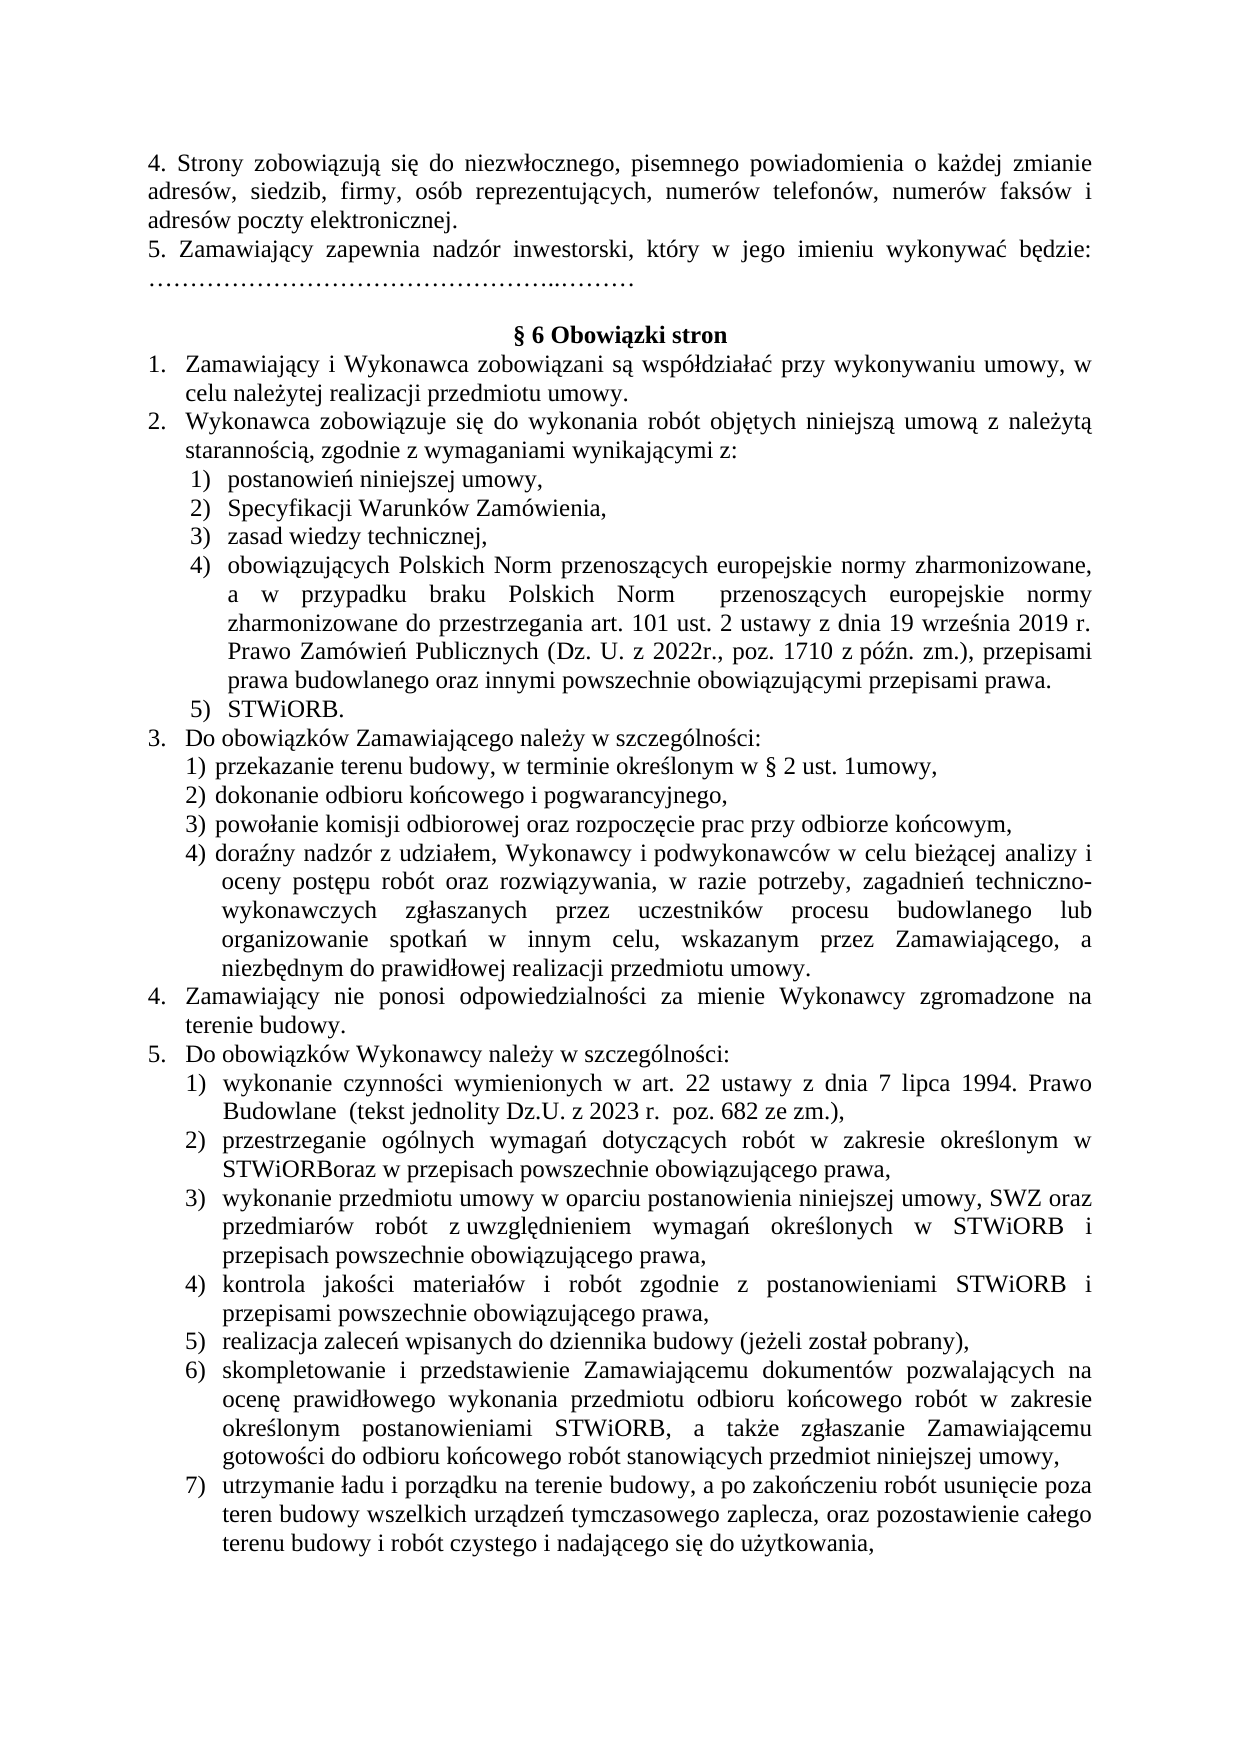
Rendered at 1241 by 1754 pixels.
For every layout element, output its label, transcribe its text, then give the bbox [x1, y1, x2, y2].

list STWiORB. [190, 694, 1093, 723]
list postanowień niniejszej umowy, [190, 464, 1093, 493]
list dokonanie odbioru końcowego i pogwarancyjnego, [185, 780, 1093, 809]
text § 6 Obowiązki stron [148, 320, 1093, 349]
list doraźny nadzór z udziałem, Wykonawcy i podwykonawców w celu bieżącej analizy i oceny postępu robót oraz rozwiązywania, w razie potrzeby, zagadnień techniczno-wykonawczych zgłaszanych przez uczestników procesu budowlanego lub organizowanie spotkań w innym celu, wskazanym przez Zamawiającego, a niezbędnym do prawidłowej realizacji przedmiotu umowy. [185, 838, 1093, 981]
list Do obowiązków Zamawiającego należy w szczególności: [148, 723, 1093, 751]
list obowiązujących Polskich Norm przenoszących europejskie normy zharmonizowane, a w przypadku braku Polskich Norm przenoszących europejskie normy zharmonizowane do przestrzegania art. 101 ust. 2 ustawy z dnia 19 września 2019 r. Prawo Zamówień Publicznych (Dz. U. z 2022r., poz. 1710 z późn. zm.), przepisami prawa budowlanego oraz innymi powszechnie obowiązującymi przepisami prawa. [190, 550, 1093, 694]
text 5. Zamawiający zapewnia nadzór inwestorski, który w jego imieniu wykonywać będzie: …………………………………………..……… [148, 234, 1093, 291]
list Wykonawca zobowiązuje się do wykonania robót objętych niniejszą umową z należytą starannością, zgodnie z wymaganiami wynikającymi z: [148, 406, 1093, 464]
list realizacja zaleceń wpisanych do dziennika budowy (jeżeli został pobrany), [185, 1326, 1093, 1355]
list przekazanie terenu budowy, w terminie określonym w § 2 ust. 1umowy, [185, 751, 1093, 780]
list przestrzeganie ogólnych wymagań dotyczących robót w zakresie określonym w STWiORBoraz w przepisach powszechnie obowiązującego prawa, [185, 1125, 1093, 1183]
list Specyfikacji Warunków Zamówienia, [190, 493, 1093, 521]
list zasad wiedzy technicznej, [190, 521, 1093, 550]
list kontrola jakości materiałów i robót zgodnie z postanowieniami STWiORB i przepisami powszechnie obowiązującego prawa, [185, 1269, 1093, 1326]
list wykonanie czynności wymienionych w art. 22 ustawy z dnia 7 lipca 1994. Prawo Budowlane (tekst jednolity Dz.U. z 2023 r. poz. 682 ze zm.), [185, 1068, 1093, 1125]
text 4. Strony zobowiązują się do niezwłocznego, pisemnego powiadomienia o każdej zmianie adresów, siedzib, firmy, osób reprezentujących, numerów telefonów, numerów faksów i adresów poczty elektronicznej. [148, 148, 1093, 234]
list Zamawiający i Wykonawca zobowiązani są współdziałać przy wykonywaniu umowy, w celu należytej realizacji przedmiotu umowy. [148, 349, 1093, 406]
list Zamawiający nie ponosi odpowiedzialności za mienie Wykonawcy zgromadzone na terenie budowy. [148, 981, 1093, 1039]
list skompletowanie i przedstawienie Zamawiającemu dokumentów pozwalających na ocenę prawidłowego wykonania przedmiotu odbioru końcowego robót w zakresie określonym postanowieniami STWiORB, a także zgłaszanie Zamawiającemu gotowości do odbioru końcowego robót stanowiących przedmiot niniejszej umowy, [185, 1355, 1093, 1470]
list wykonanie przedmiotu umowy w oparciu postanowienia niniejszej umowy, SWZ oraz przedmiarów robót z uwzględnieniem wymagań określonych w STWiORB i przepisach powszechnie obowiązującego prawa, [185, 1183, 1093, 1269]
list Do obowiązków Wykonawcy należy w szczególności: [148, 1039, 1093, 1068]
list utrzymanie ładu i porządku na terenie budowy, a po zakończeniu robót usunięcie poza teren budowy wszelkich urządzeń tymczasowego zaplecza, oraz pozostawienie całego terenu budowy i robót czystego i nadającego się do użytkowania, [185, 1470, 1093, 1556]
list powołanie komisji odbiorowej oraz rozpoczęcie prac przy odbiorze końcowym, [177, 809, 1093, 838]
